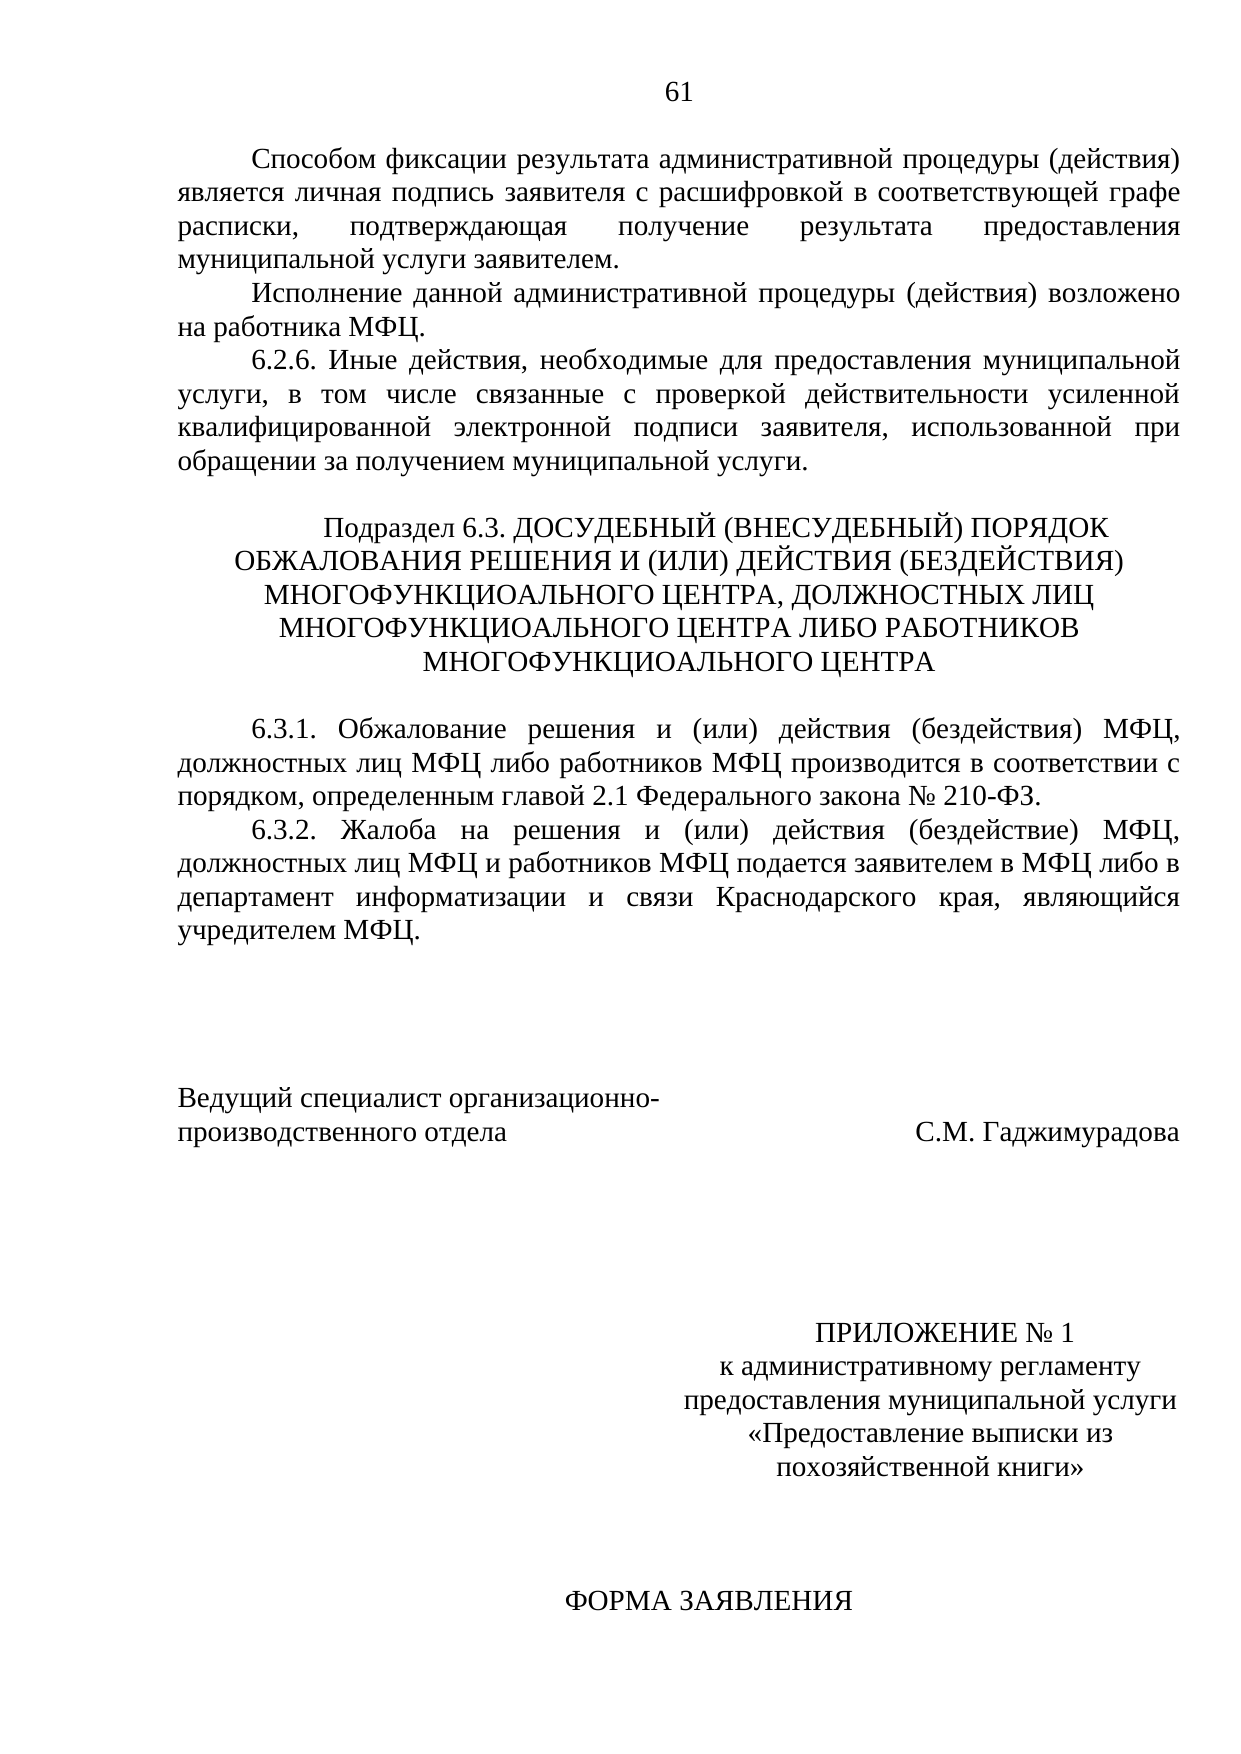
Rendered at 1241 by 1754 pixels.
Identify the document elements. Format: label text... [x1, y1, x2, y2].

text ФОРМА ЗАЯВЛЕНИЯ [177, 1583, 1181, 1617]
text Исполнение данной административной процедуры (действия) возложено на работника МФЦ. [177, 275, 1181, 342]
text 6.2.6. Иные действия, необходимые для предоставления муниципальной услуги, в том числе связанные с проверкой действительности усиленной квалифицированной электронной подписи заявителя, использованной при обращении за получением муниципальной услуги. [177, 342, 1181, 476]
text 6.3.2. Жалоба на решения и (или) действия (бездействие) МФЦ, должностных лиц МФЦ и работников МФЦ подается заявителем в МФЦ либо в департамент информатизации и связи Краснодарского края, являющийся учредителем МФЦ. [177, 812, 1181, 946]
text Способом фиксации результата административной процедуры (действия) является личная подпись заявителя с расшифровкой в соответствующей графе расписки, подтверждающая получение результата предоставления муниципальной услуги заявителем. [177, 141, 1181, 275]
text Ведущий специалист организационно- [177, 1080, 1181, 1114]
text 6.3.1. Обжалование решения и (или) действия (бездействия) МФЦ, должностных лиц МФЦ либо работников МФЦ производится в соответствии с порядком, определенным главой 2.1 Федерального закона № 210-ФЗ. [177, 711, 1181, 812]
text ПРИЛОЖЕНИЕ № 1 [709, 1315, 1181, 1348]
text к административному регламенту [679, 1348, 1181, 1382]
text предоставления муниципальной услуги «Предоставление выписки из похозяйственной книги» [679, 1382, 1181, 1483]
text производственного отдела С.М. Гаджимурадова [177, 1114, 1181, 1147]
text Подраздел 6.3. ДОСУДЕБНЫЙ (ВНЕСУДЕБНЫЙ) ПОРЯДОК ОБЖАЛОВАНИЯ РЕШЕНИЯ И (ИЛИ) ДЕЙСТВИЯ (БЕЗДЕЙСТВИЯ) МНОГОФУНКЦИОАЛЬНОГО ЦЕНТРА, ДОЛЖНОСТНЫХ ЛИЦ МНОГОФУНКЦИОАЛЬНОГО ЦЕНТРА ЛИБО РАБОТНИКОВ МНОГОФУНКЦИОАЛЬНОГО ЦЕНТРА [177, 510, 1181, 678]
